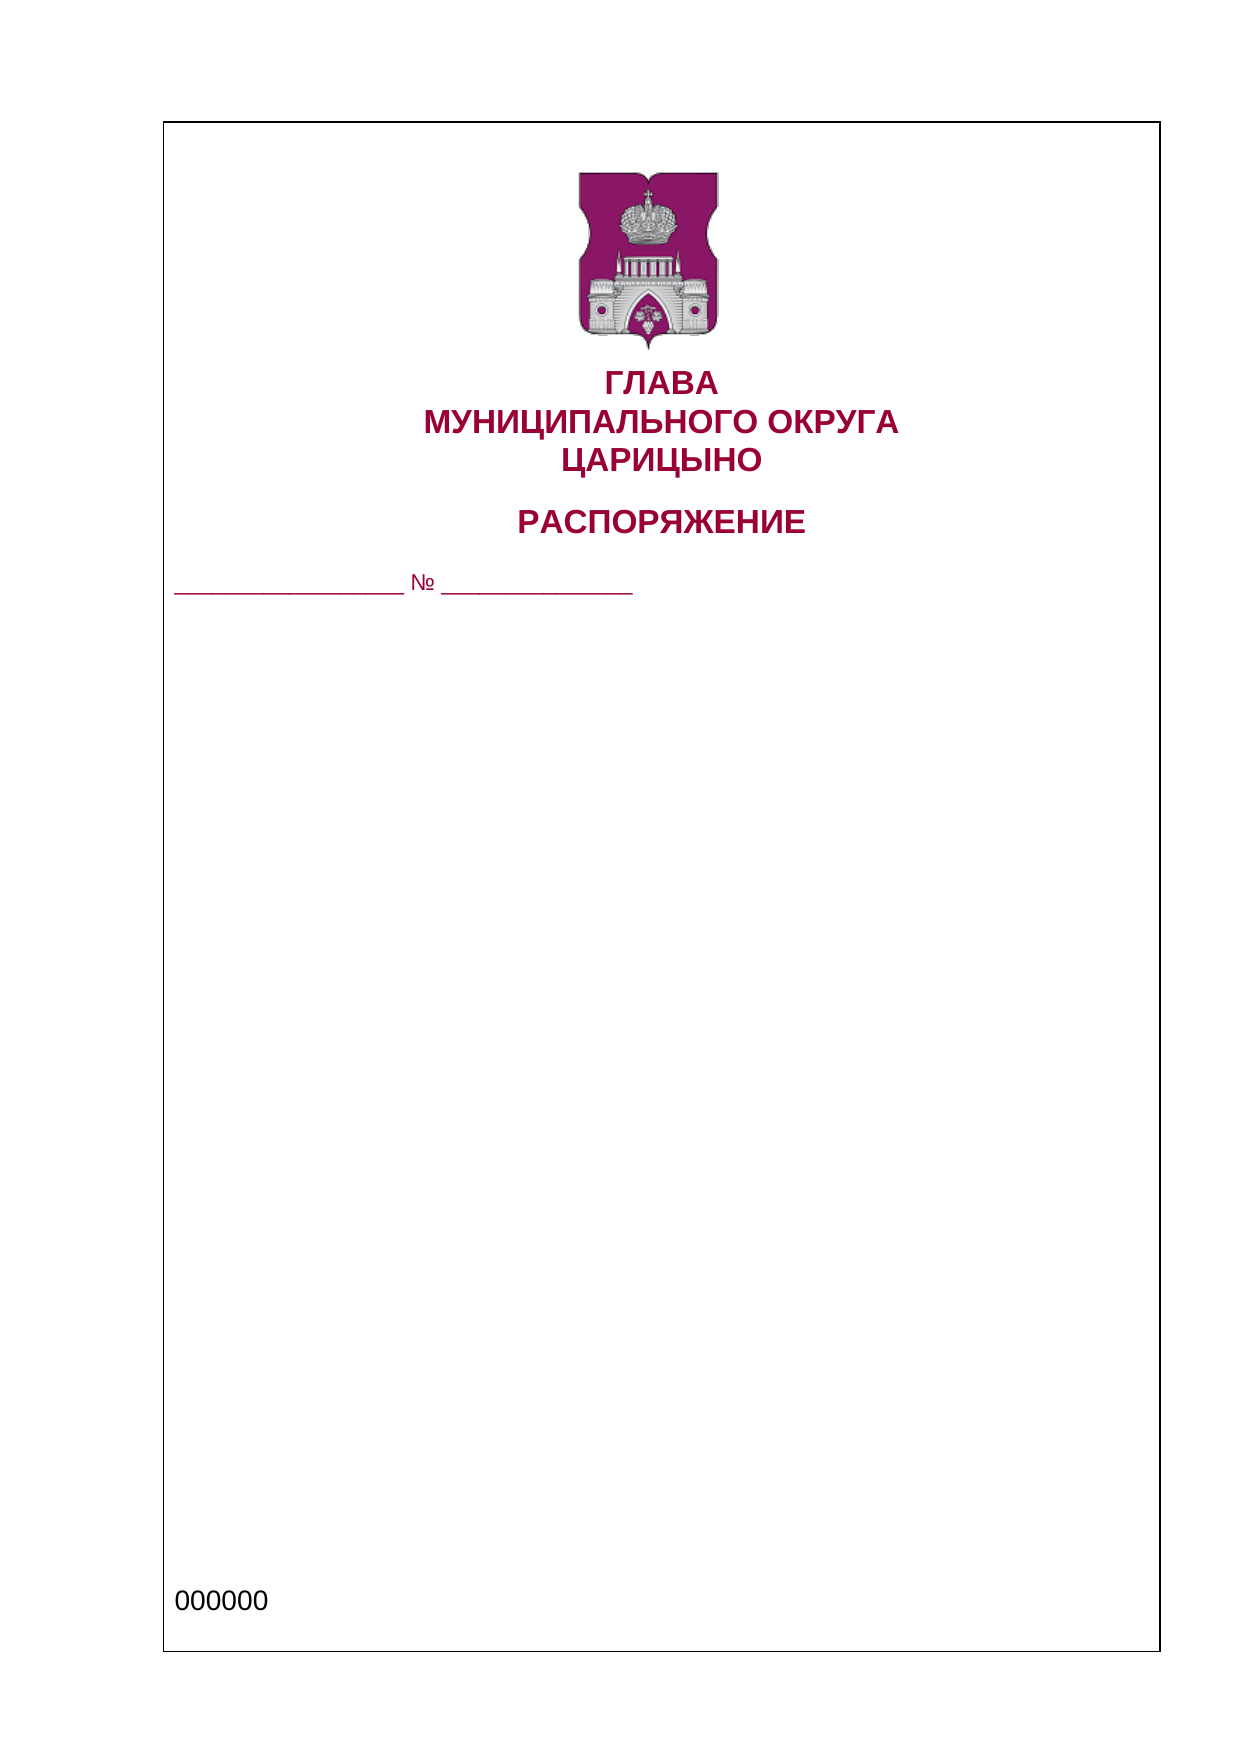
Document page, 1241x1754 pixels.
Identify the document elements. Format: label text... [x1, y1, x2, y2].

picture [371, 156, 952, 364]
table_header ГЛАВА МУНИЦИПАЛЬНОГО ОКРУГА ЦАРИЦЫНО РАСПОРЯЖЕНИЕ __________________ № _______________ 000000 [164, 123, 1159, 1651]
